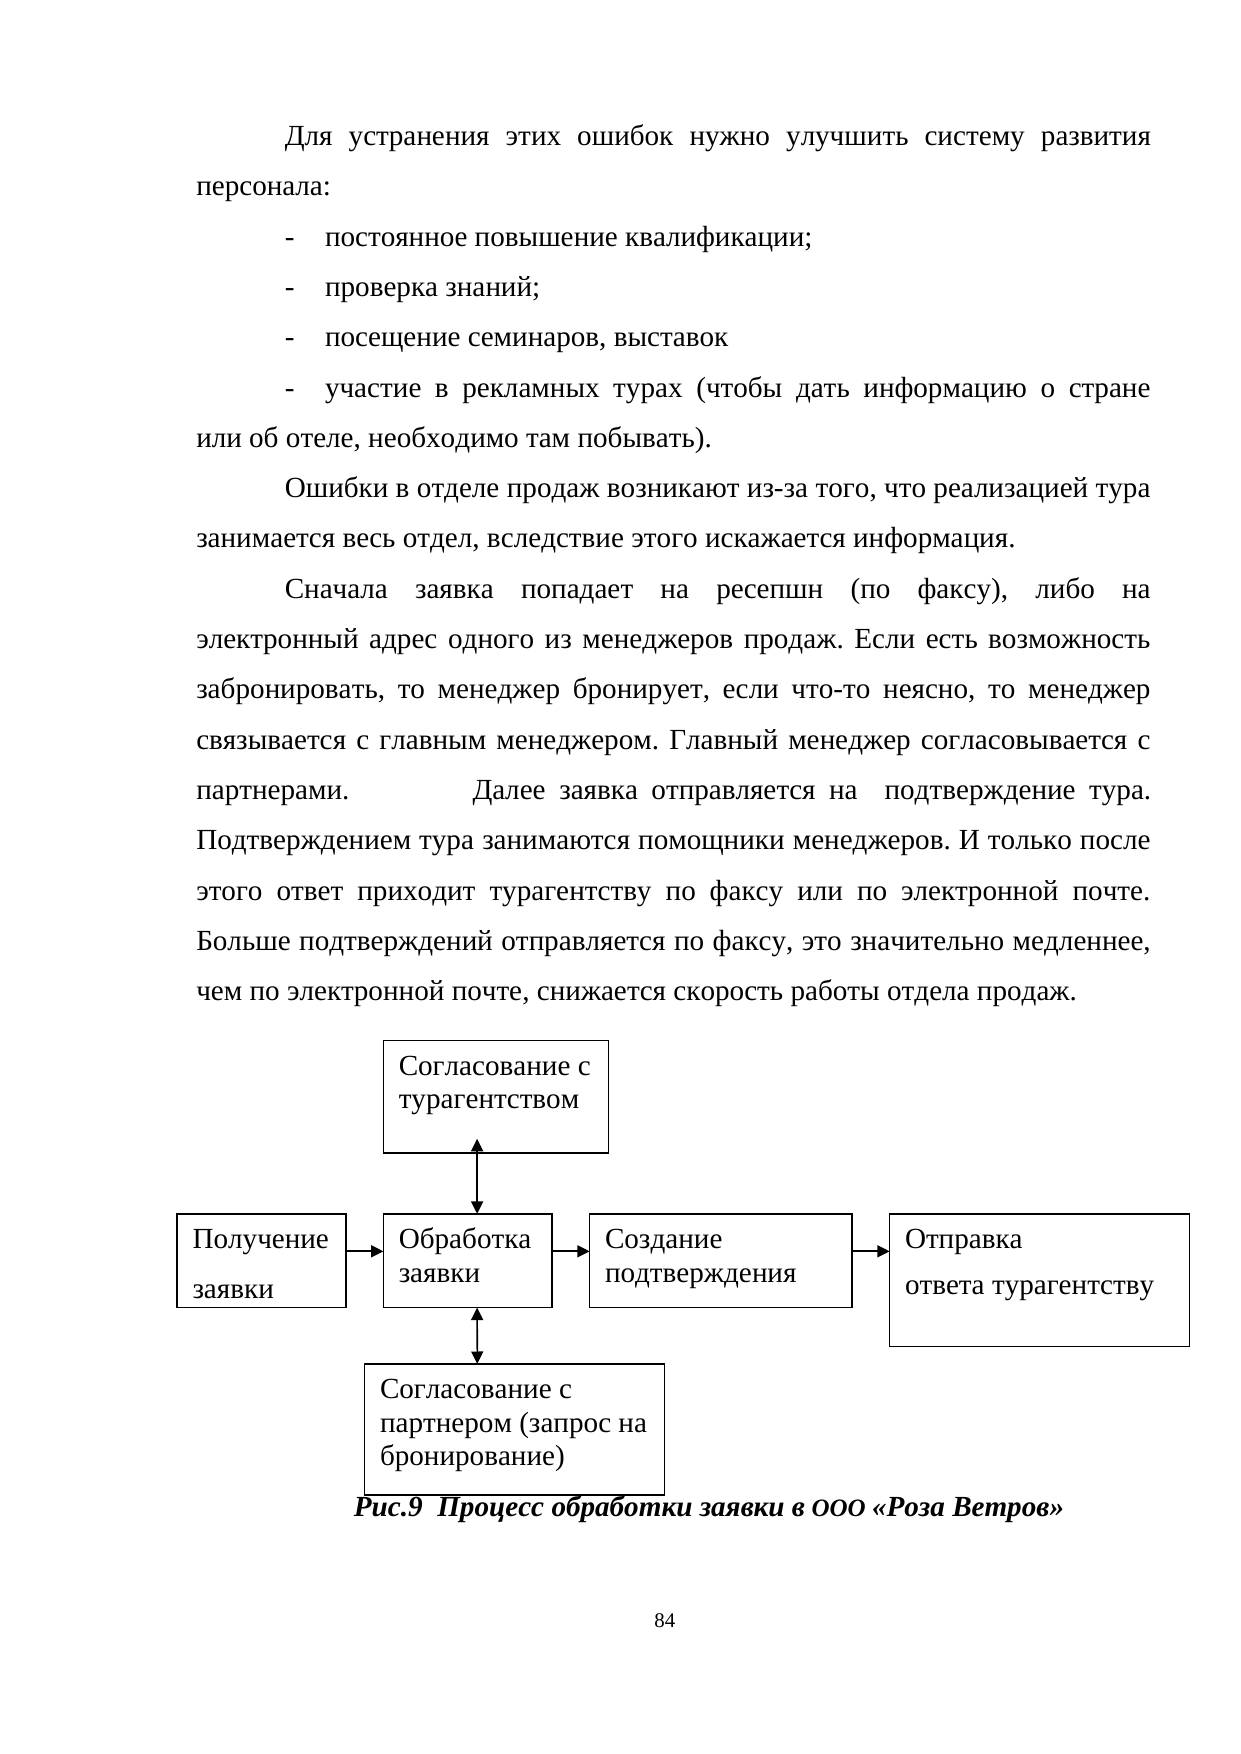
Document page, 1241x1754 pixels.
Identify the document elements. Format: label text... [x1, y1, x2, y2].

text Рис.9 Процесс обработки заявки в ООО «Роза Ветров» [177, 1489, 1152, 1522]
list посещение семинаров, выставок [196, 319, 1152, 353]
list участие в рекламных турах (чтобы дать информацию о стране или об отеле, необходимо там побывать). [196, 370, 1152, 453]
text Для устранения этих ошибок нужно улучшить систему развития персонала: [196, 118, 1152, 202]
text Сначала заявка попадает на ресепшн (по факсу), либо на электронный адрес одного из менеджеров продаж. Если есть возможность забронировать, то менеджер бронирует, если что-то неясно, то менеджер связывается с главным менеджером. Главный менеджер согласовывается с партнерами. Далее заявка отправляется на подтверждение тура. Подтверждением тура занимаются помощники менеджеров. И только после этого ответ приходит турагентству по факсу или по электронной почте. Больше подтверждений отправляется по факсу, это значительно медленнее, чем по электронной почте, снижается скорость работы отдела продаж. [196, 571, 1152, 1007]
list постоянное повышение квалификации; [196, 219, 1152, 252]
list проверка знаний; [196, 269, 1152, 303]
text Ошибки в отделе продаж возникают из-за того, что реализацией тура занимается весь отдел, вследствие этого искажается информация. [196, 470, 1152, 554]
